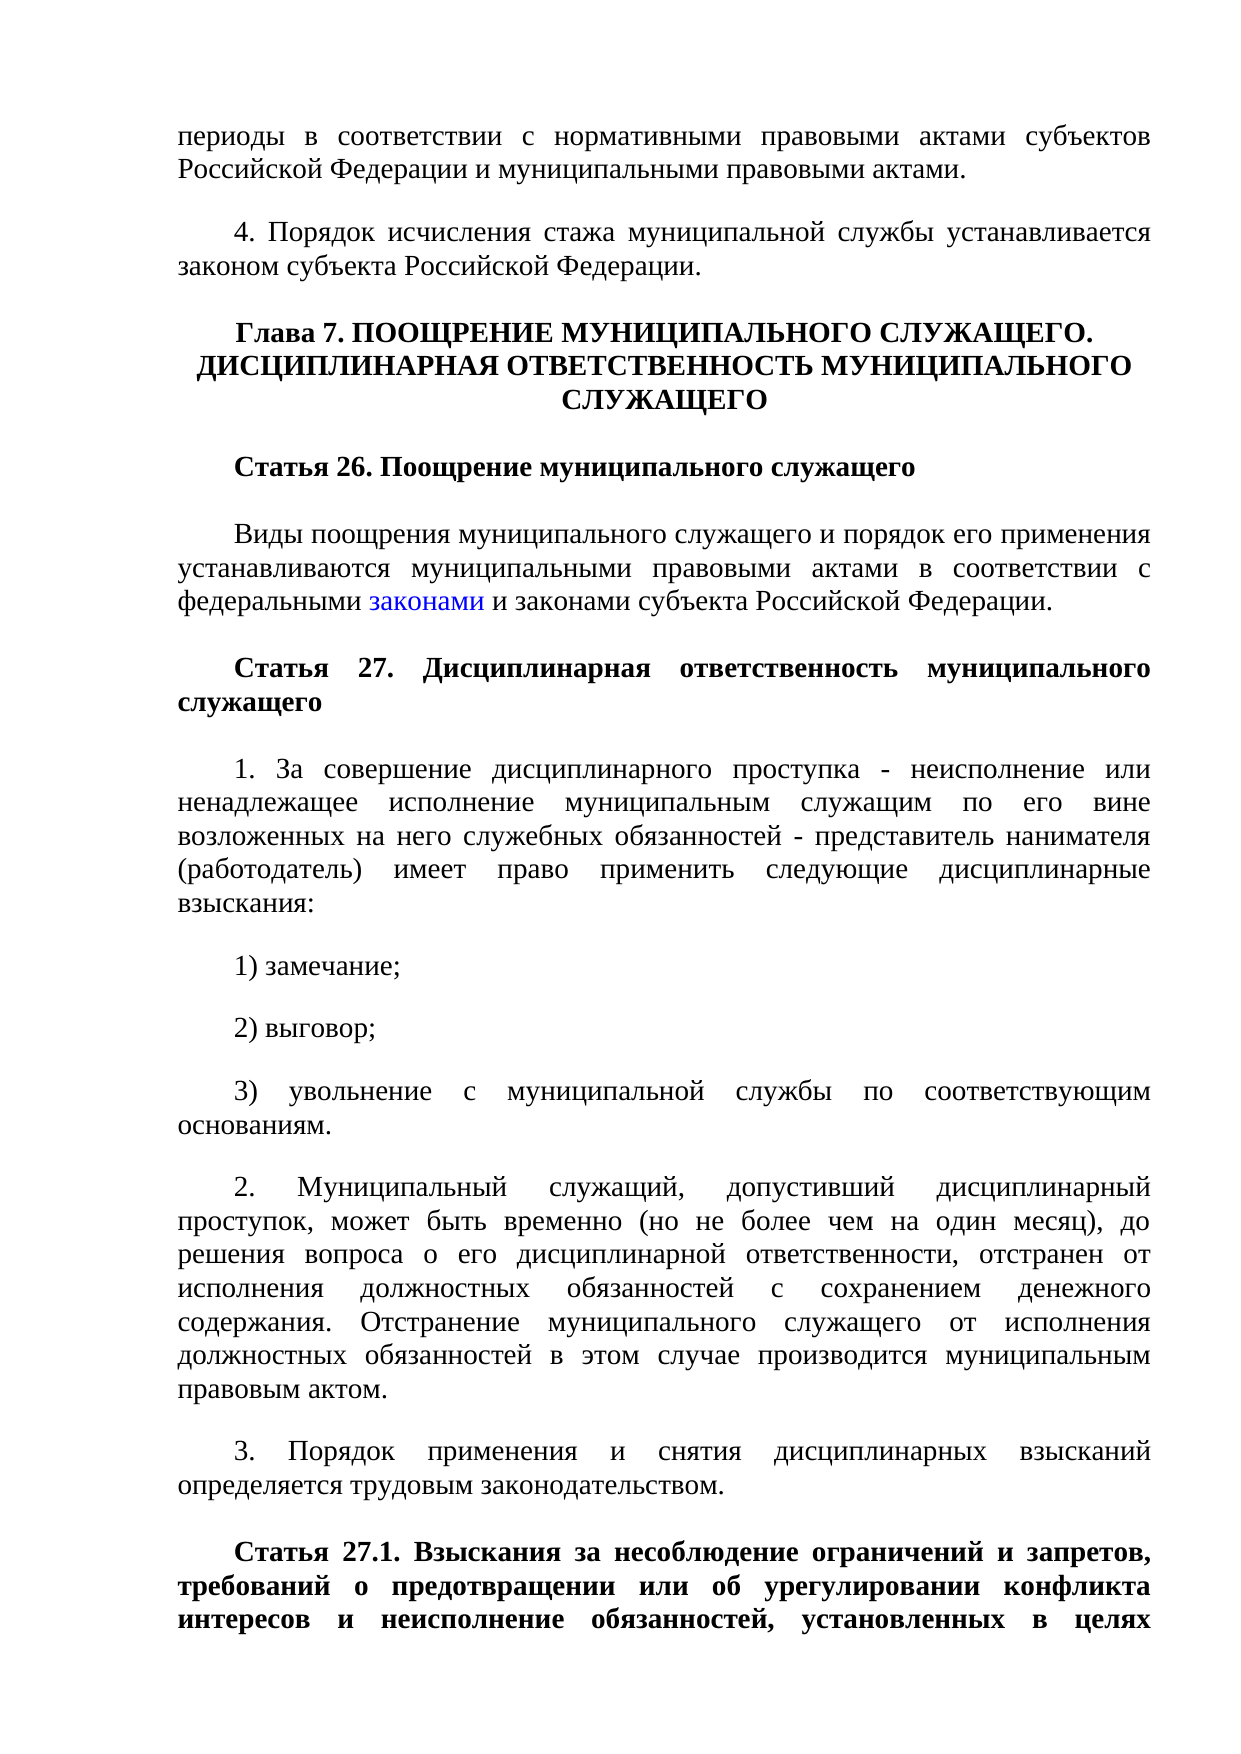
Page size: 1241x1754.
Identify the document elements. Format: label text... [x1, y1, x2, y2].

title Статья 27. Дисциплинарная ответственность муниципального служащего [177, 650, 1152, 717]
text 3. Порядок применения и снятия дисциплинарных взысканий определяется трудовым законодательством. [177, 1433, 1152, 1501]
title Глава 7. ПООЩРЕНИЕ МУНИЦИПАЛЬНОГО СЛУЖАЩЕГО. [177, 315, 1152, 348]
text 2) выговор; [177, 1011, 1152, 1044]
text 3) увольнение с муниципальной службы по соответствующим основаниям. [177, 1073, 1152, 1140]
text Виды поощрения муниципального служащего и порядок его применения устанавливаются муниципальными правовыми актами в соответствии с федеральными законами и законами субъекта Российской Федерации. [177, 516, 1152, 617]
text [177, 118, 1152, 185]
title ДИСЦИПЛИНАРНАЯ ОТВЕТСТВЕННОСТЬ МУНИЦИПАЛЬНОГО СЛУЖАЩЕГО [177, 348, 1152, 416]
text 4. Порядок исчисления стажа муниципальной службы устанавливается законом субъекта Российской Федерации. [177, 214, 1152, 281]
text 2. Муниципальный служащий, допустивший дисциплинарный проступок, может быть временно (но не более чем на один месяц), до решения вопроса о его дисциплинарной ответственности, отстранен от исполнения должностных обязанностей с сохранением денежного содержания. Отстранение муниципального служащего от исполнения должностных обязанностей в этом случае производится муниципальным правовым актом. [177, 1169, 1152, 1404]
text 1) замечание; [177, 948, 1152, 981]
text 1. За совершение дисциплинарного проступка - неисполнение или ненадлежащее исполнение муниципальным служащим по его вине возложенных на него служебных обязанностей - представитель нанимателя (работодатель) имеет право применить следующие дисциплинарные взыскания: [177, 751, 1152, 919]
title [177, 1534, 1152, 1635]
title Статья 26. Поощрение муниципального служащего [177, 449, 1152, 483]
